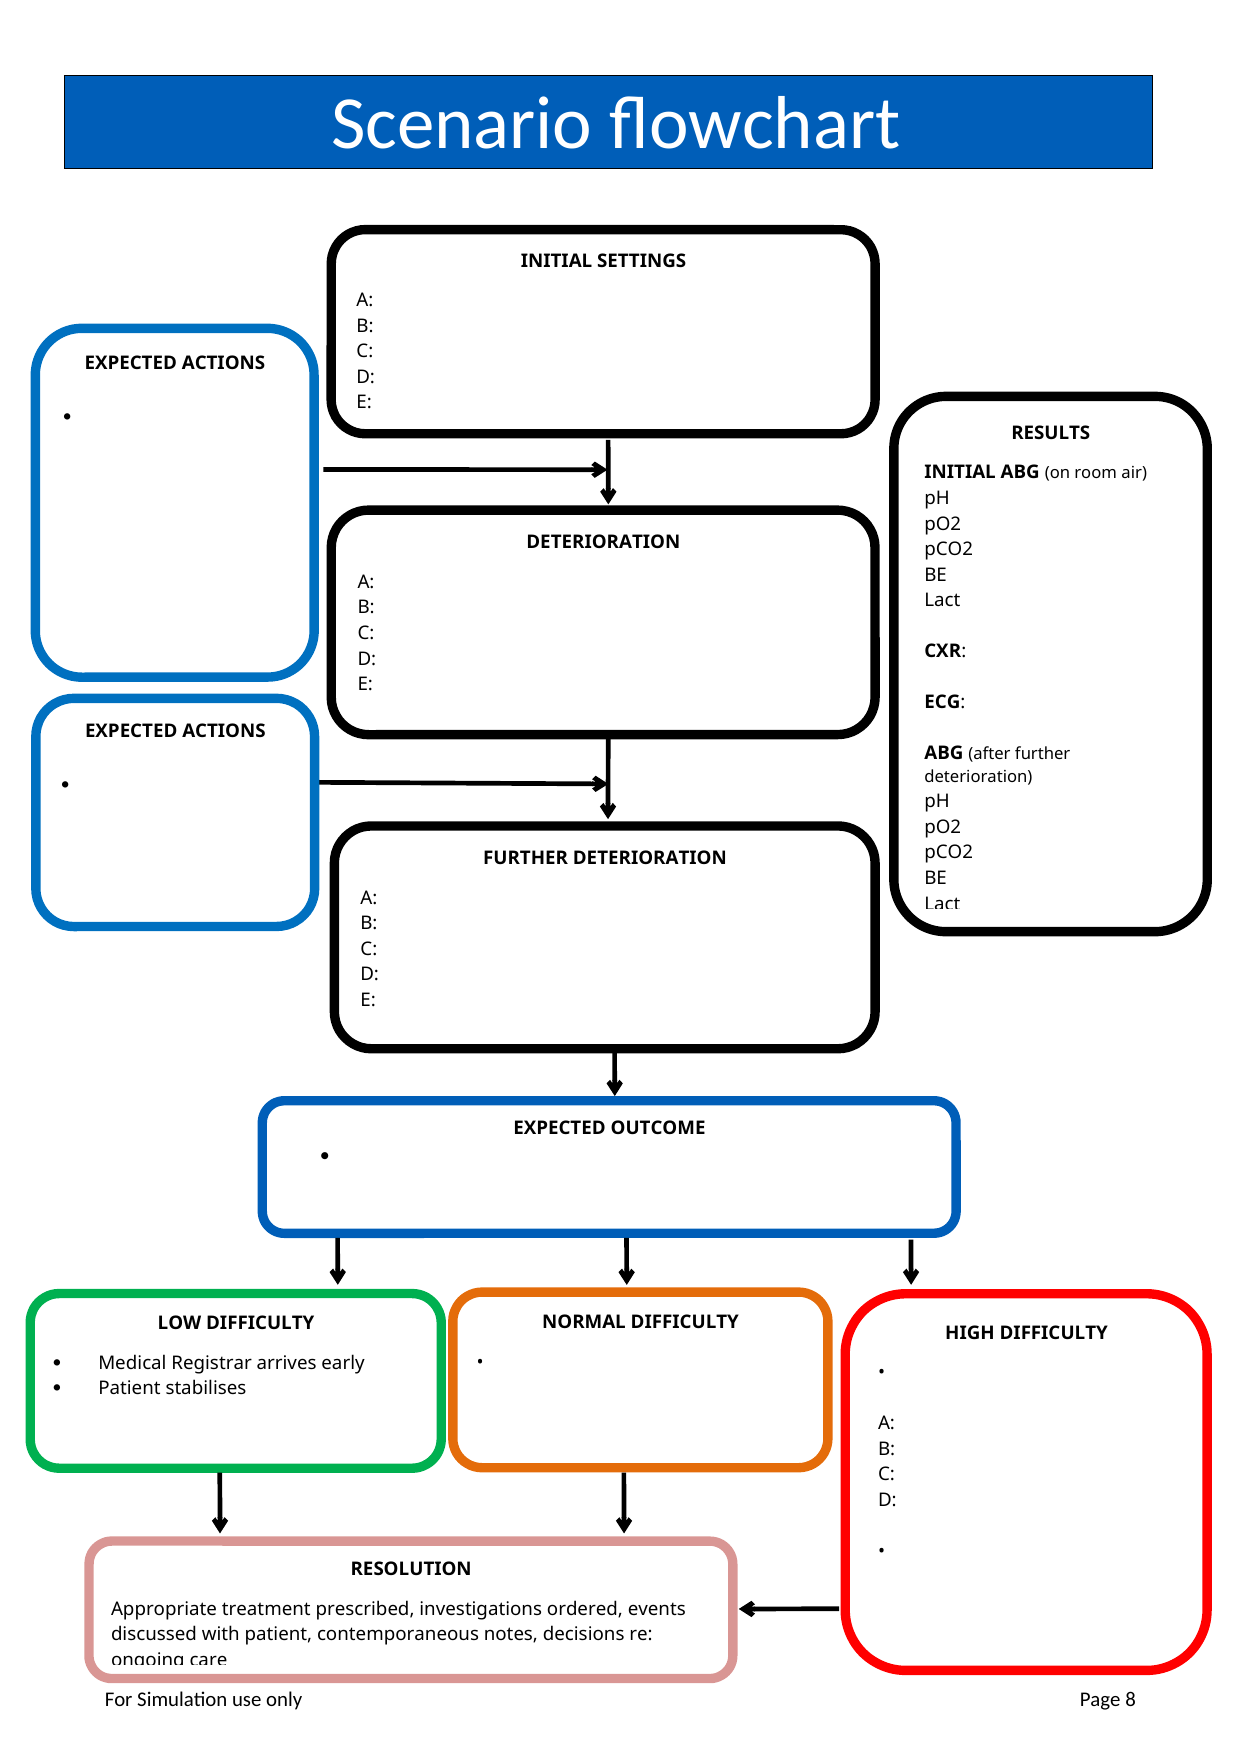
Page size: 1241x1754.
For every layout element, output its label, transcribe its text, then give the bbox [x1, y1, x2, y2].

table_header Scenario flowchart [65, 76, 1152, 168]
